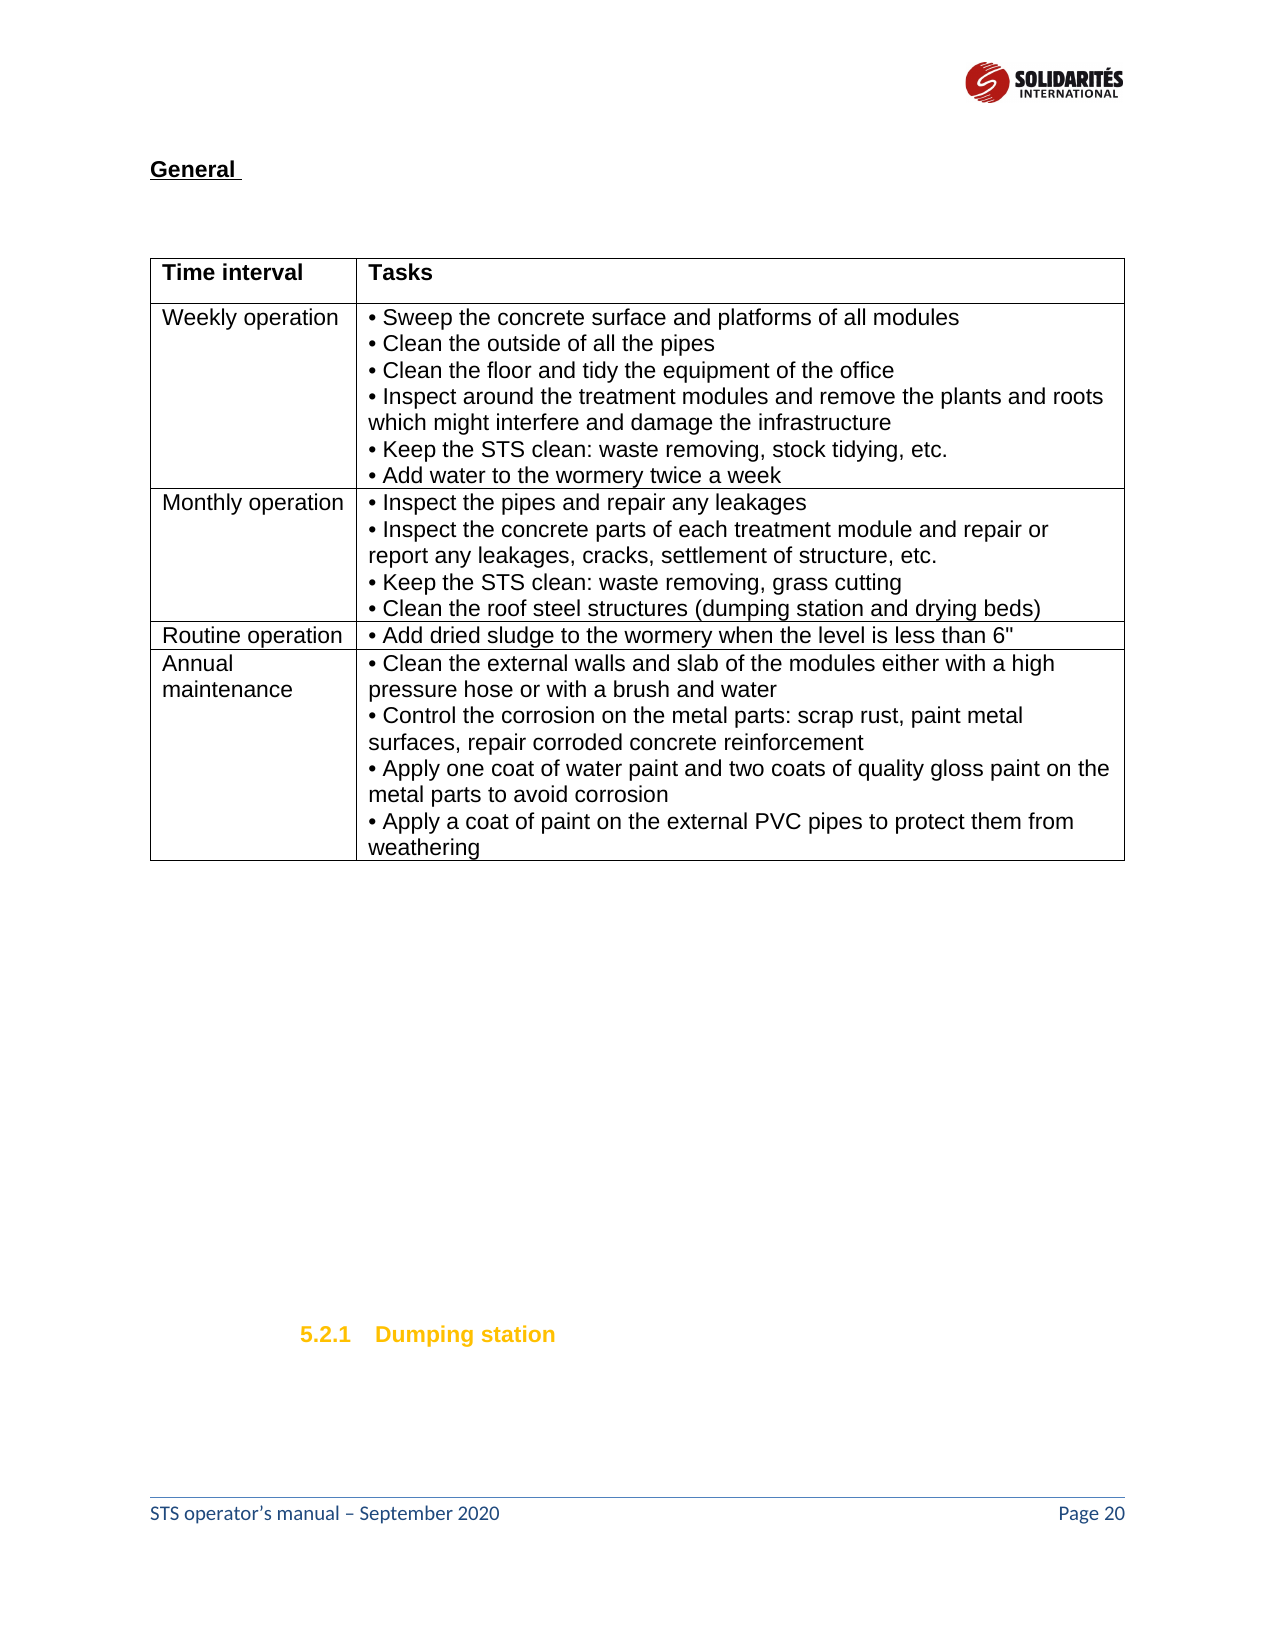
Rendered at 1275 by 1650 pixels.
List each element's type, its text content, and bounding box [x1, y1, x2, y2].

table_cell Routine operation [151, 622, 356, 648]
table_cell • Inspect the pipes and repair any leakages • Inspect the concrete parts of each treatment module and repair or report any leakages, cracks, settlement of structure, etc. • Keep the STS clean: waste removing, grass cutting • Clean the roof steel structures (dumping station and drying beds) [357, 489, 1124, 621]
subtitle Dumping station [300, 1321, 1125, 1347]
table_cell Monthly operation [151, 489, 356, 621]
text General [150, 156, 1125, 182]
picture [965, 62, 1123, 103]
table_header Tasks [357, 259, 1124, 303]
table_cell • Clean the external walls and slab of the modules either with a high pressure hose or with a brush and water • Control the corrosion on the metal parts: scrap rust, paint metal surfaces, repair corroded concrete reinforcement • Apply one coat of water paint and two coats of quality gloss paint on the metal parts to avoid corrosion • Apply a coat of paint on the external PVC pipes to protect them from weathering [357, 650, 1124, 860]
table_cell • Add dried sludge to the wormery when the level is less than 6" [357, 622, 1124, 648]
table_header Time interval [151, 259, 356, 303]
table_cell • Sweep the concrete surface and platforms of all modules • Clean the outside of all the pipes • Clean the floor and tidy the equipment of the office • Inspect around the treatment modules and remove the plants and roots which might interfere and damage the infrastructure • Keep the STS clean: waste removing, stock tidying, etc. • Add water to the wormery twice a week [357, 304, 1124, 488]
table_cell Weekly operation [151, 304, 356, 488]
table_cell Annual maintenance [151, 650, 356, 860]
